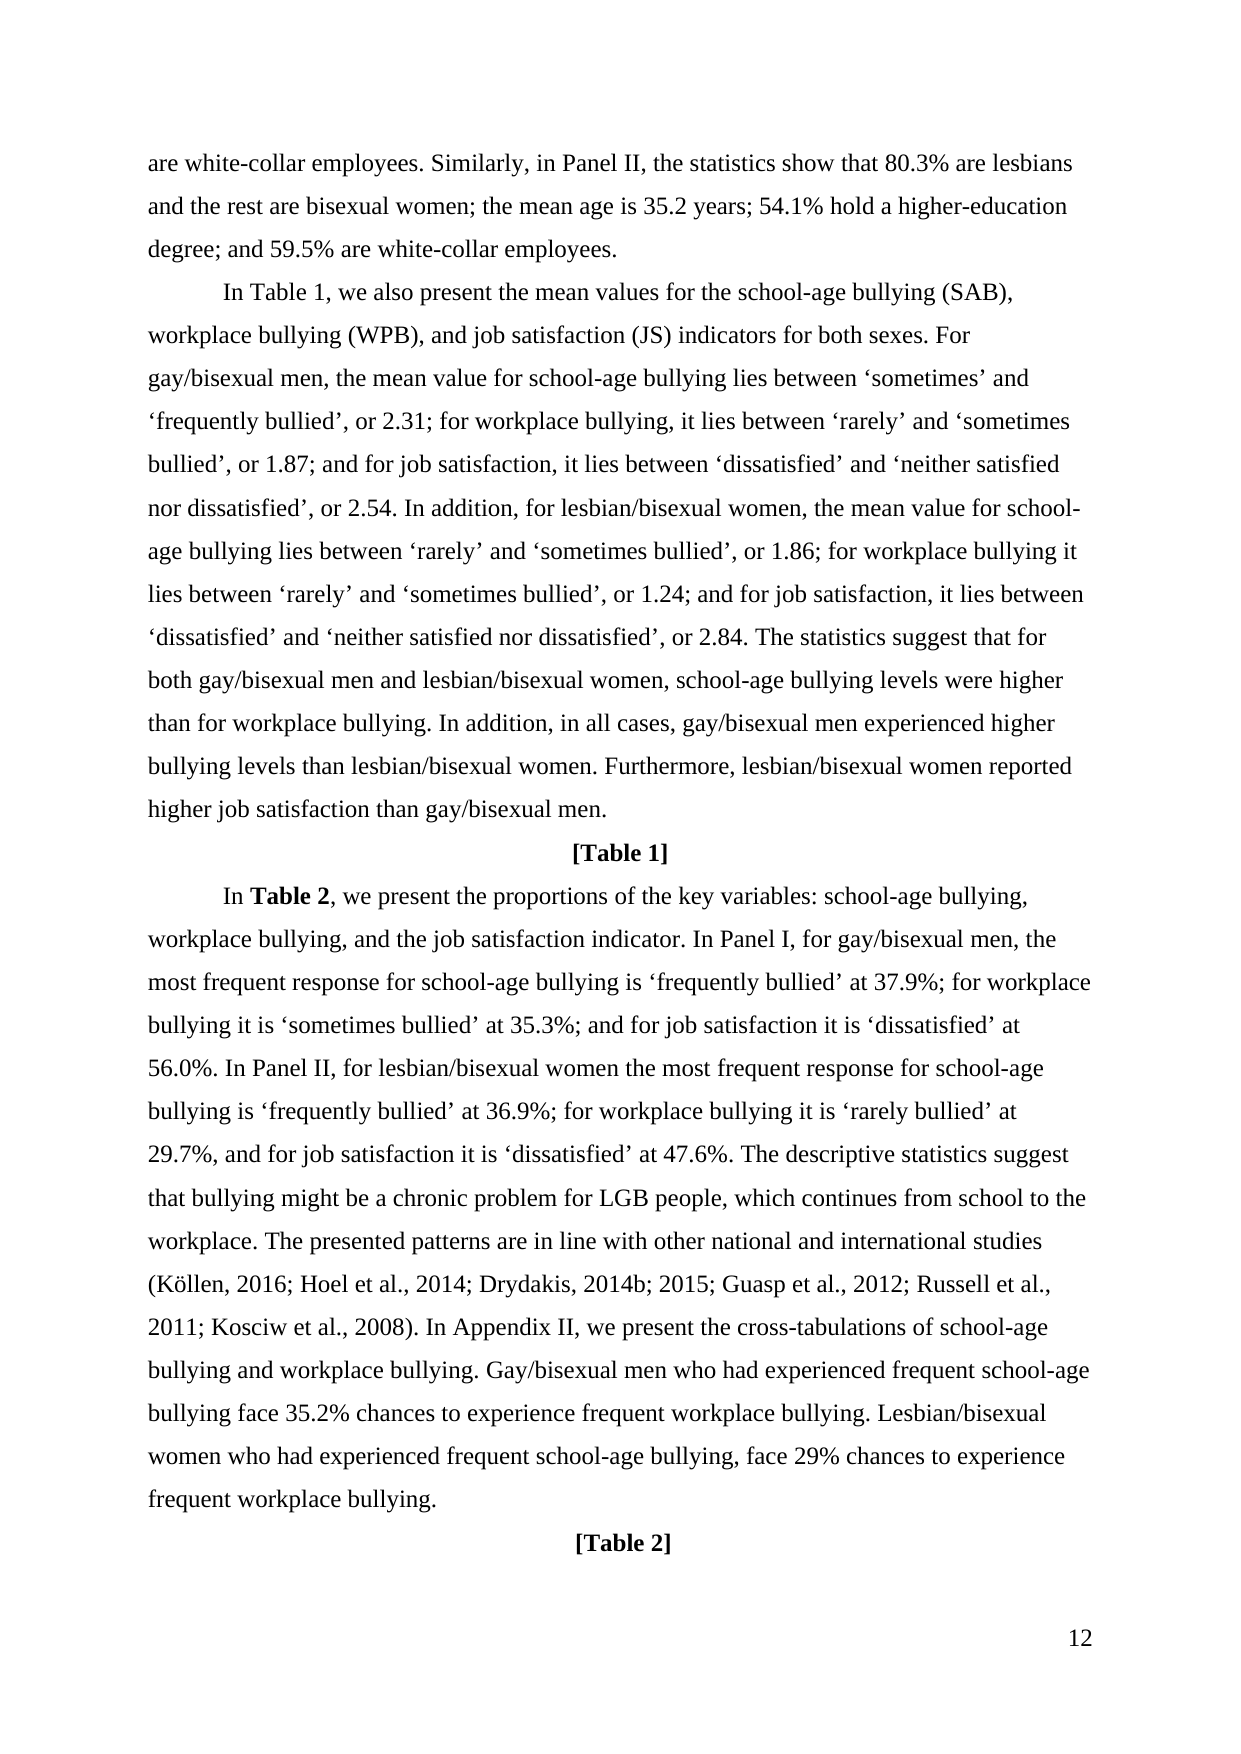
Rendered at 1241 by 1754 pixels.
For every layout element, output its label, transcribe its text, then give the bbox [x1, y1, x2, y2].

text [Table 1] [148, 838, 1092, 866]
text [Table 2] [148, 1528, 1092, 1556]
text In Table 1, we also present the mean values for the school-age bullying (SAB), workplace bullying (WPB), and job satisfaction (JS) indicators for both sexes. For gay/bisexual men, the mean value for school-age bullying lies between ‘sometimes’ and ‘frequently bullied’, or 2.31; for workplace bullying, it lies between ‘rarely’ and ‘sometimes bullied’, or 1.87; and for job satisfaction, it lies between ‘dissatisfied’ and ‘neither satisfied nor dissatisfied’, or 2.54. In addition, for lesbian/bisexual women, the mean value for school-age bullying lies between ‘rarely’ and ‘sometimes bullied’, or 1.86; for workplace bullying it lies between ‘rarely’ and ‘sometimes bullied’, or 1.24; and for job satisfaction, it lies between ‘dissatisfied’ and ‘neither satisfied nor dissatisfied’, or 2.84. The statistics suggest that for both gay/bisexual men and lesbian/bisexual women, school-age bullying levels were higher than for workplace bullying. In addition, in all cases, gay/bisexual men experienced higher bullying levels than lesbian/bisexual women. Furthermore, lesbian/bisexual women reported higher job satisfaction than gay/bisexual men. [148, 277, 1092, 823]
text In Table 2, we present the proportions of the key variables: school-age bullying, workplace bullying, and the job satisfaction indicator. In Panel I, for gay/bisexual men, the most frequent response for school-age bullying is ‘frequently bullied’ at 37.9%; for workplace bullying it is ‘sometimes bullied’ at 35.3%; and for job satisfaction it is ‘dissatisfied’ at 56.0%. In Panel II, for lesbian/bisexual women the most frequent response for school-age bullying is ‘frequently bullied’ at 36.9%; for workplace bullying it is ‘rarely bullied’ at 29.7%, and for job satisfaction it is ‘dissatisfied’ at 47.6%. The descriptive statistics suggest that bullying might be a chronic problem for LGB people, which continues from school to the workplace. The presented patterns are in line with other national and international studies (Köllen, 2016; Hoel et al., 2014; Drydakis, 2014b; 2015; Guasp et al., 2012; Russell et al., 2011; Kosciw et al., 2008). In Appendix II, we present the cross-tabulations of school-age bullying and workplace bullying. Gay/bisexual men who had experienced frequent school-age bullying face 35.2% chances to experience frequent workplace bullying. Lesbian/bisexual women who had experienced frequent school-age bullying, face 29% chances to experience frequent workplace bullying. [148, 881, 1092, 1513]
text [148, 148, 1092, 263]
